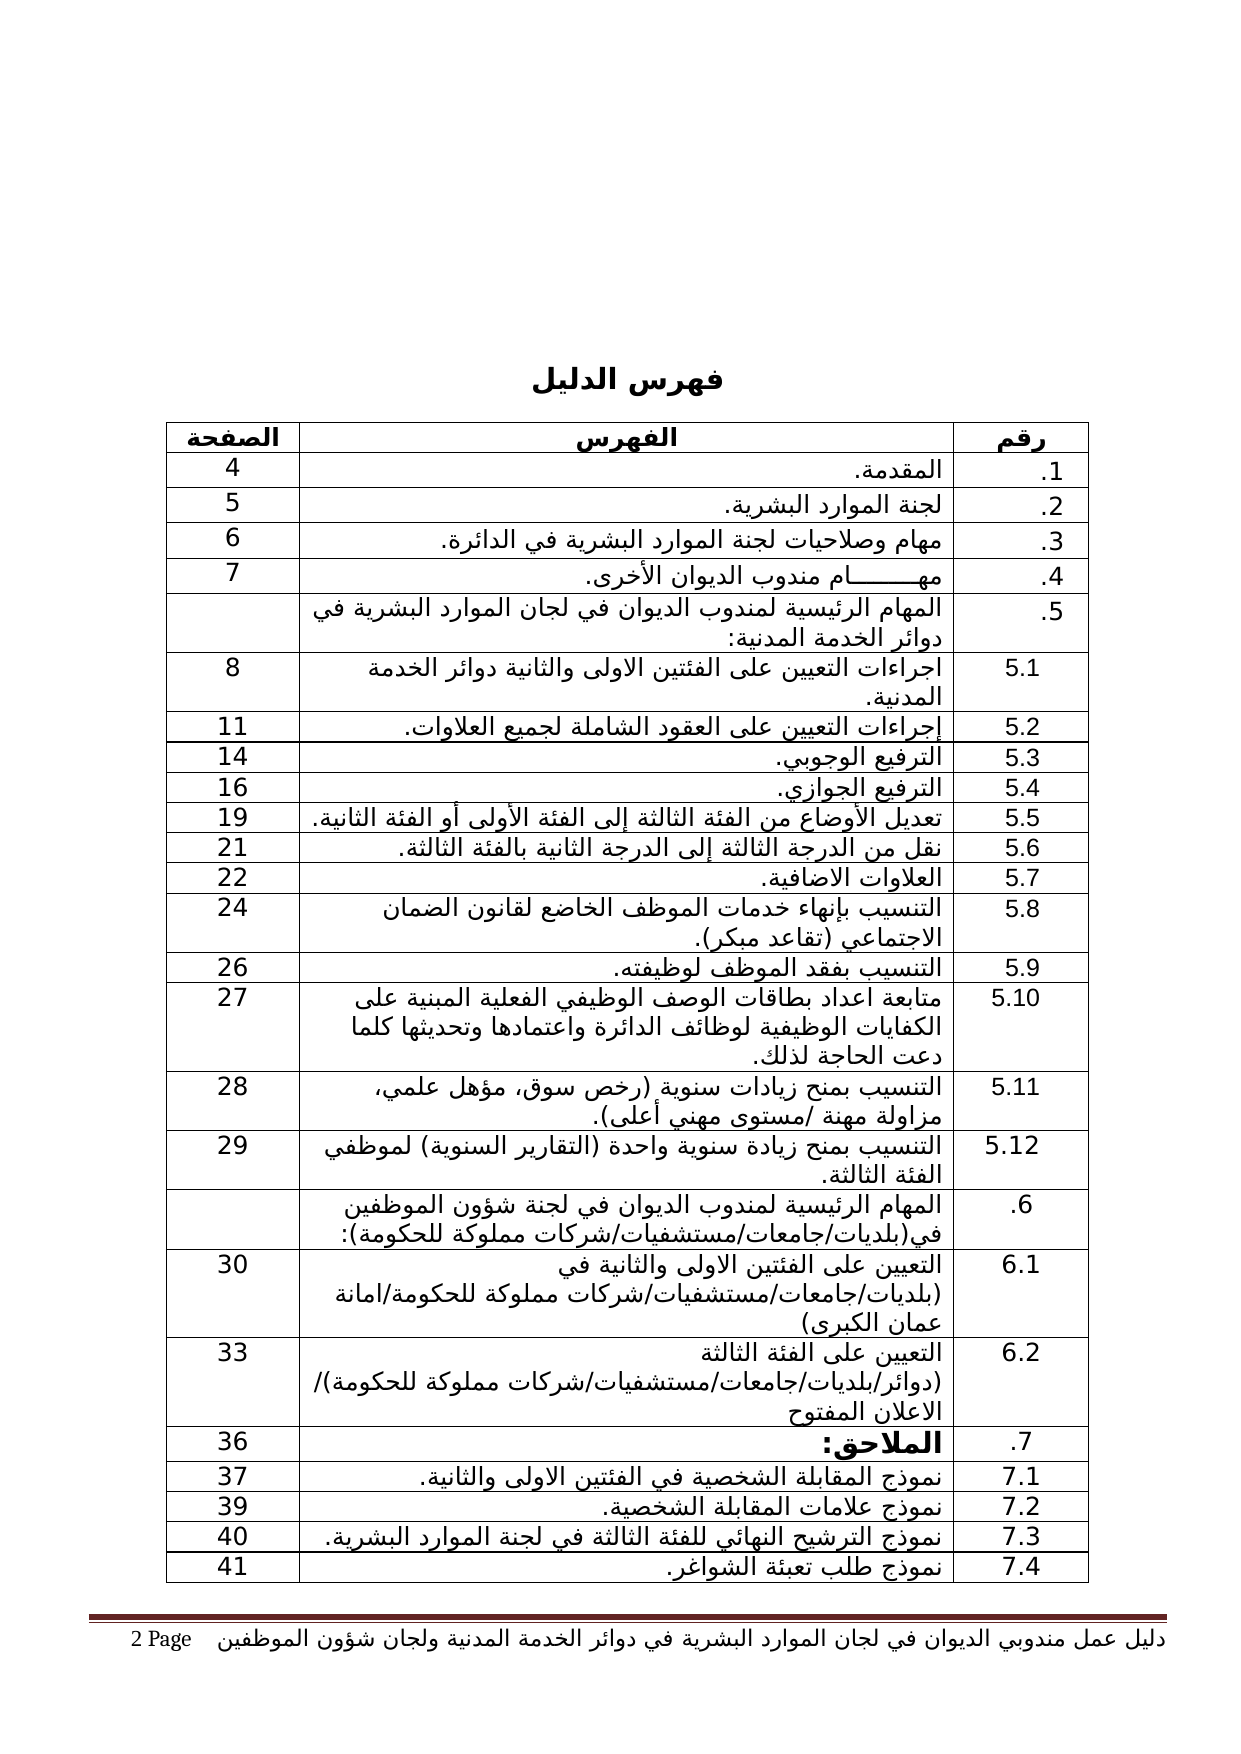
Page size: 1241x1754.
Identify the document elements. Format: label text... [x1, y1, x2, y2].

table_cell 14 [167, 743, 299, 772]
table_cell نموذج المقابلة الشخصية في الفئتين الاولى والثانية. [300, 1462, 953, 1491]
table_cell التعيين على الفئة الثالثة (دوائر/بلديات/جامعات/مستشفيات/شركات مملوكة للحكومة)/ الاعلان المفتوح [300, 1338, 953, 1426]
table_cell [954, 523, 1088, 557]
table_cell 7.4 [954, 1553, 1088, 1582]
table_cell 7 [167, 559, 299, 592]
table_cell 26 [167, 953, 299, 982]
table_cell متابعة اعداد بطاقات الوصف الوظيفي الفعلية المبنية على الكفايات الوظيفية لوظائف الدائرة واعتمادها وتحديثها كلما دعت الحاجة لذلك. [300, 983, 953, 1071]
table_cell 36 [167, 1427, 299, 1461]
table_cell 5.3 [954, 743, 1088, 772]
table_cell 5.11 [954, 1072, 1088, 1130]
table_cell 5.8 [954, 894, 1088, 952]
table_cell نموذج طلب تعبئة الشواغر. [300, 1553, 953, 1582]
table_cell الترفيع الجوازي. [300, 773, 953, 802]
table_cell نموذج علامات المقابلة الشخصية. [300, 1492, 953, 1521]
table_cell التنسيب بفقد الموظف لوظيفته. [300, 953, 953, 982]
table_cell 24 [167, 894, 299, 952]
table_cell [954, 453, 1088, 487]
table_cell لجنة الموارد البشرية. [300, 488, 953, 522]
table_cell 28 [167, 1072, 299, 1130]
text فهرس الدليل [89, 362, 1167, 396]
table_cell 8 [167, 653, 299, 711]
table_cell [167, 1190, 299, 1249]
table_header الصفحة [167, 423, 299, 452]
table_cell الملاحق: [300, 1427, 953, 1461]
table_cell المهام الرئيسية لمندوب الديوان في لجنة شؤون الموظفين في(بلديات/جامعات/مستشفيات/شركات مملوكة للحكومة): [300, 1190, 953, 1249]
table_cell 5.7 [954, 863, 1088, 892]
table_cell 6. [954, 1190, 1088, 1249]
table_cell 7.1 [954, 1462, 1088, 1491]
table_cell تعديل الأوضاع من الفئة الثالثة إلى الفئة الأولى أو الفئة الثانية. [300, 803, 953, 832]
table_cell 5.12 [954, 1131, 1088, 1189]
table_cell 5.4 [954, 773, 1088, 802]
table_cell التنسيب بإنهاء خدمات الموظف الخاضع لقانون الضمان الاجتماعي (تقاعد مبكر). [300, 894, 953, 952]
table_cell إجراءات التعيين على العقود الشاملة لجميع العلاوات. [300, 712, 953, 741]
table_cell مهـــــــــام مندوب الديوان الأخرى. [300, 559, 953, 592]
table_cell [954, 559, 1088, 592]
table_cell 37 [167, 1462, 299, 1491]
table_cell مهام وصلاحيات لجنة الموارد البشرية في الدائرة. [300, 523, 953, 557]
table_header رقم [954, 423, 1088, 452]
table_cell التعيين على الفئتين الاولى والثانية في (بلديات/جامعات/مستشفيات/شركات مملوكة للحكومة/امانة عمان الكبرى) [300, 1250, 953, 1337]
table_cell 6.1 [954, 1250, 1088, 1337]
table_cell 6.2 [954, 1338, 1088, 1426]
table_cell 39 [167, 1492, 299, 1521]
table_cell 30 [167, 1250, 299, 1337]
table_cell 21 [167, 833, 299, 862]
table_cell [167, 594, 299, 652]
table_cell 41 [167, 1553, 299, 1582]
table_cell 6 [167, 523, 299, 557]
table_cell العلاوات الاضافية. [300, 863, 953, 892]
table_cell الترفيع الوجوبي. [300, 743, 953, 772]
table_cell 19 [167, 803, 299, 832]
table_cell 5.2 [954, 712, 1088, 741]
table_cell التنسيب بمنح زيادات سنوية (رخص سوق، مؤهل علمي، مزاولة مهنة /مستوى مهني أعلى). [300, 1072, 953, 1130]
table_cell 11 [167, 712, 299, 741]
table_cell 5.9 [954, 953, 1088, 982]
table_cell 27 [167, 983, 299, 1071]
table_cell نموذج الترشيح النهائي للفئة الثالثة في لجنة الموارد البشرية. [300, 1522, 953, 1551]
table_cell 4 [167, 453, 299, 487]
table_cell 5.1 [954, 653, 1088, 711]
table_cell 7. [954, 1427, 1088, 1461]
table_cell 5.10 [954, 983, 1088, 1071]
table_cell المهام الرئيسية لمندوب الديوان في لجان الموارد البشرية في دوائر الخدمة المدنية: [300, 594, 953, 652]
table_cell 7.3 [954, 1522, 1088, 1551]
table_cell 16 [167, 773, 299, 802]
table_cell 5.5 [954, 803, 1088, 832]
table_cell نقل من الدرجة الثالثة إلى الدرجة الثانية بالفئة الثالثة. [300, 833, 953, 862]
table_cell [954, 488, 1088, 522]
table_cell 5 [167, 488, 299, 522]
table_cell 22 [167, 863, 299, 892]
table_cell 40 [167, 1522, 299, 1551]
table_header الفهرس [300, 423, 953, 452]
table_cell اجراءات التعيين على الفئتين الاولى والثانية دوائر الخدمة المدنية. [300, 653, 953, 711]
table_cell 7.2 [954, 1492, 1088, 1521]
table_cell [954, 594, 1088, 652]
table_cell 5.6 [954, 833, 1088, 862]
table_cell 33 [167, 1338, 299, 1426]
table_cell التنسيب بمنح زيادة سنوية واحدة (التقارير السنوية) لموظفي الفئة الثالثة. [300, 1131, 953, 1189]
table_cell المقدمة. [300, 453, 953, 487]
table_cell 29 [167, 1131, 299, 1189]
